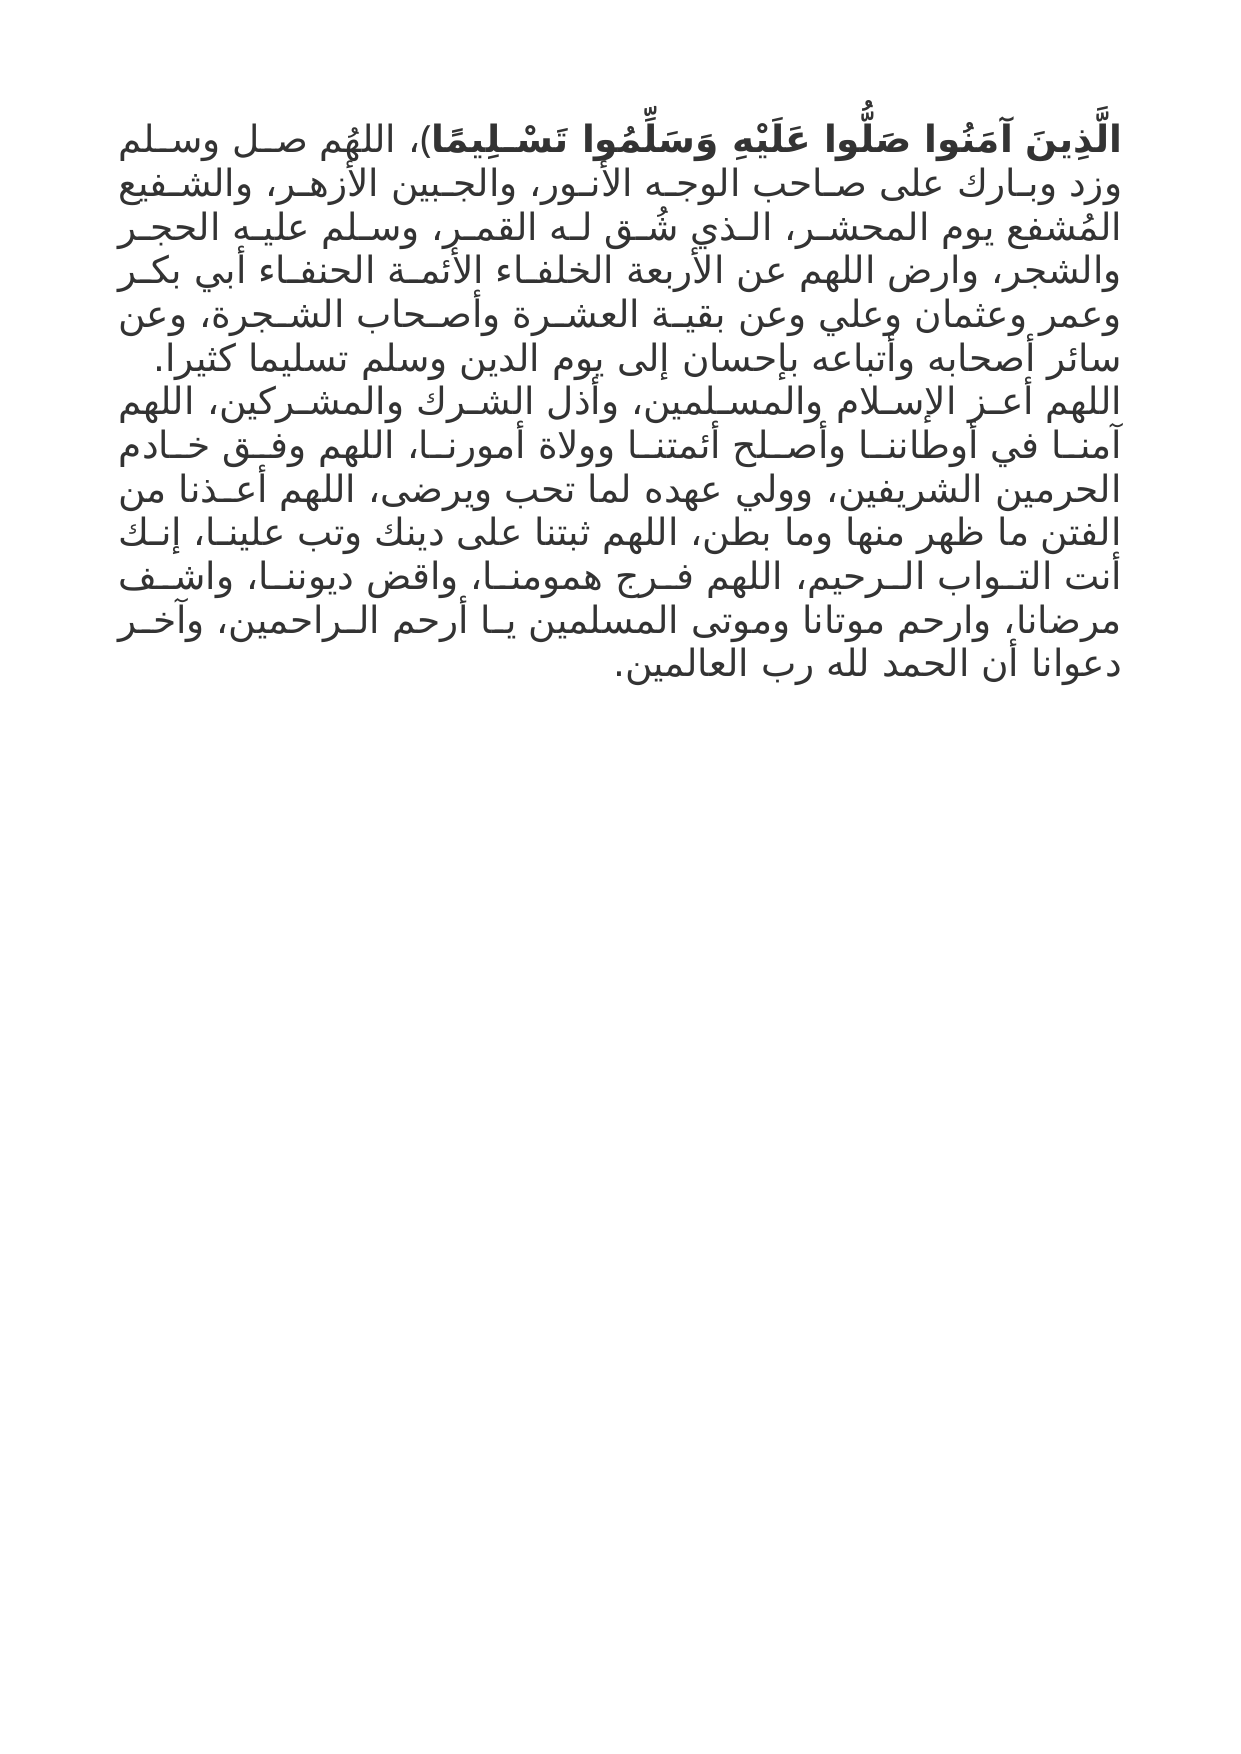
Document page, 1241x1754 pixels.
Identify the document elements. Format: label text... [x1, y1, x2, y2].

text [118, 118, 1122, 380]
text اللهم أعز الإسلام والمسلمين، وأذل الشرك والمشركين، ‏‏اللهم آمنا في أوطاننا وأصلح أئمتنا وولاة أمورنا، اللهم وفق خادم الحرمين الشريفين، وولي عهده لما تحب ويرضى، اللهم أعذنا من الفتن ما ظهر منها وما بطن، اللهم ثبتنا على دينك وتب علينا، إنك أنت التواب الرحيم، اللهم فرج همومنا، واقض ديوننا، واشف مرضانا، وارحم موتانا وموتى المسلمين يا أرحم الراحمين، وآخر دعوانا أن الحمد لله رب العالمين. [118, 380, 1122, 686]
